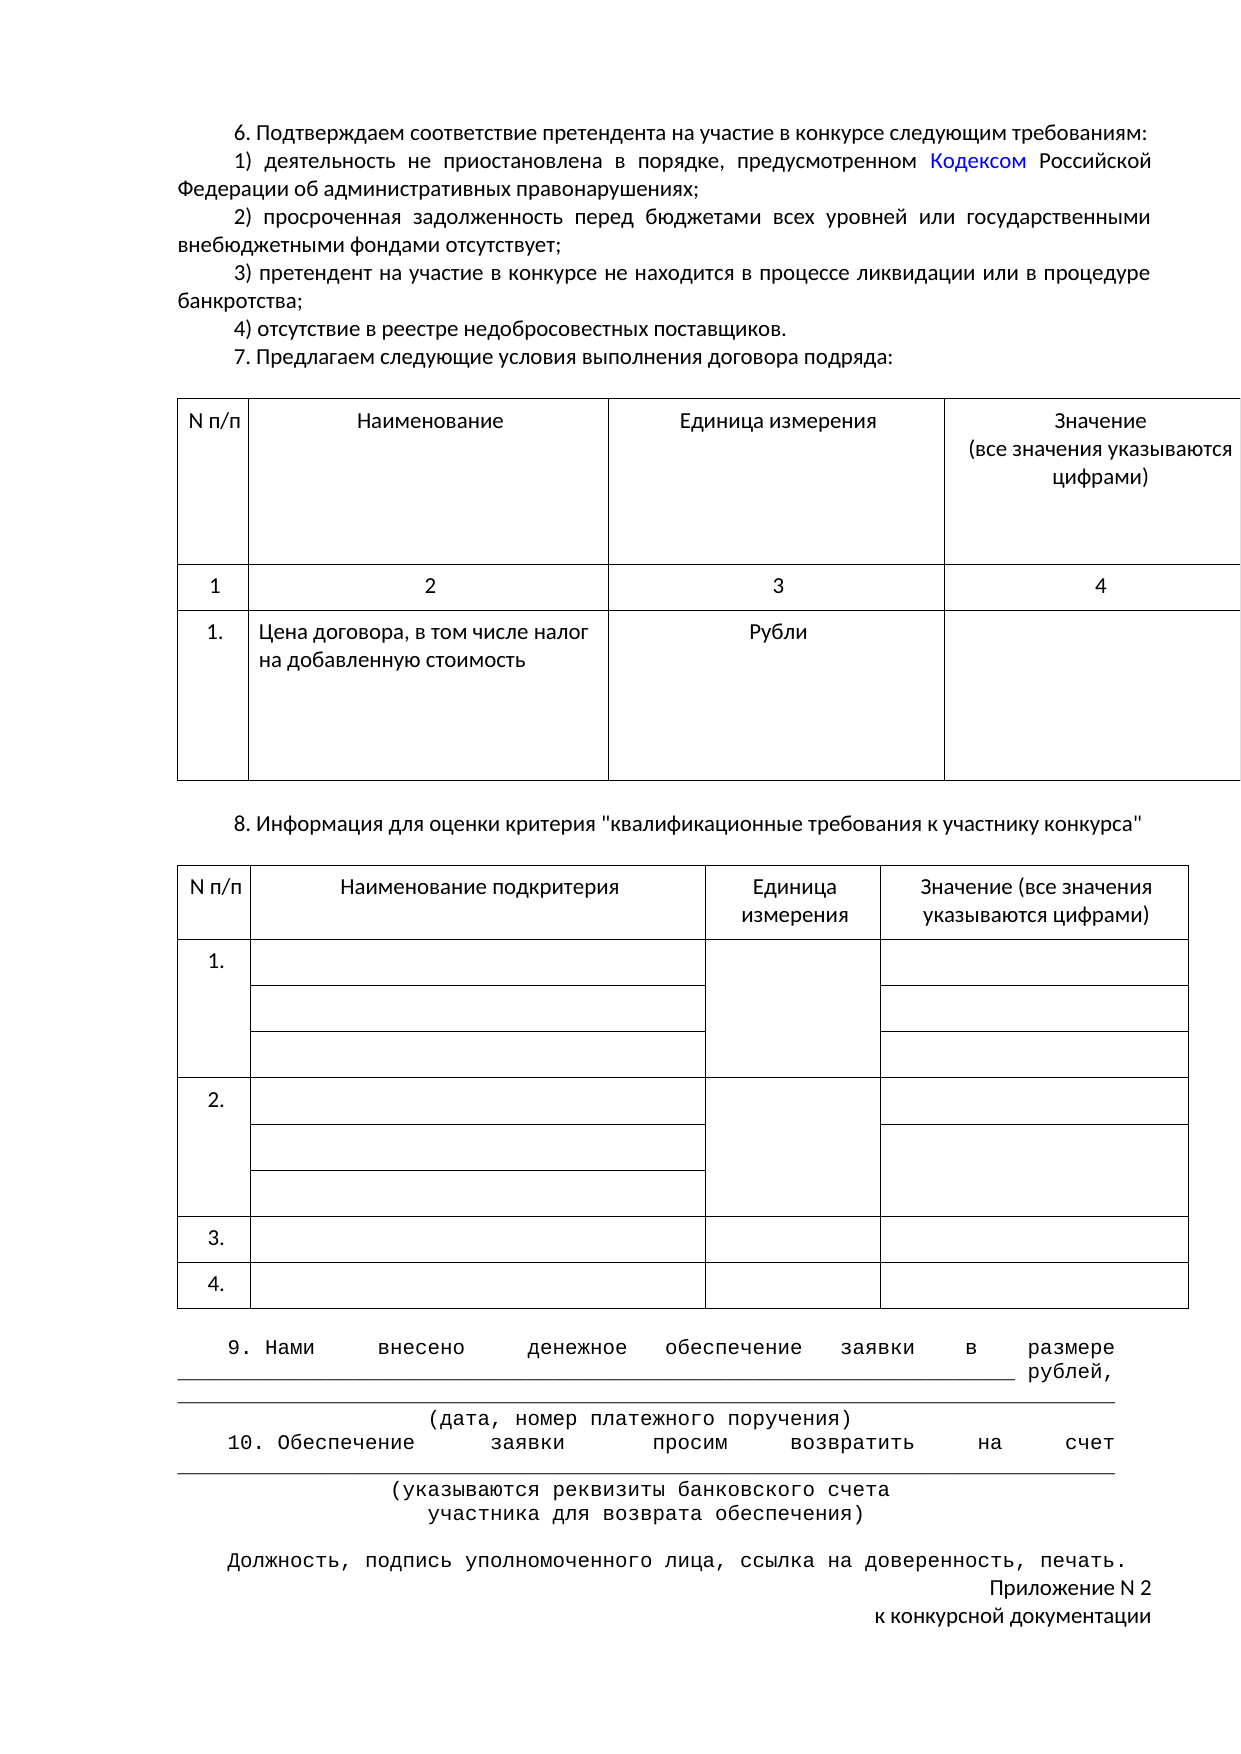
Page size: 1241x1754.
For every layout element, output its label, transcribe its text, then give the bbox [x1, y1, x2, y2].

text 2) просроченная задолженность перед бюджетами всех уровней или государственными внебюджетными фондами отсутствует; [177, 202, 1152, 258]
text 6. Подтверждаем соответствие претендента на участие в конкурсе следующим требованиям: [177, 118, 1152, 146]
table_cell Рубли [609, 611, 944, 779]
table_cell [881, 1217, 1188, 1262]
table_cell [251, 1125, 705, 1169]
table_cell [251, 1032, 705, 1077]
table_cell [251, 986, 705, 1031]
table_cell [881, 1263, 1188, 1308]
table_cell [706, 1263, 880, 1308]
table_header Значение (все значения указываются цифрами) [945, 399, 1240, 564]
table_cell [251, 1078, 705, 1123]
table_cell [706, 1078, 880, 1216]
table_cell 2. [178, 1078, 250, 1216]
text к конкурсной документации [177, 1602, 1152, 1629]
table_cell [706, 940, 880, 1077]
table_cell [251, 1263, 705, 1308]
text 7. Предлагаем следующие условия выполнения договора подряда: [177, 342, 1152, 370]
table_cell [881, 986, 1188, 1031]
table_header Наименование подкритерия [251, 866, 705, 939]
table_cell 3. [178, 1217, 250, 1262]
table_cell 4. [178, 1263, 250, 1308]
table_cell [881, 1078, 1188, 1123]
table_cell 2 [249, 565, 608, 610]
text Должность, подпись уполномоченного лица, ссылка на доверенность, печать. [177, 1550, 1152, 1573]
table_header Наименование [249, 399, 608, 564]
text 3) претендент на участие в конкурсе не находится в процессе ликвидации или в процедуре банкротства; [177, 258, 1152, 314]
table_header Единица измерения [706, 866, 880, 939]
text 10. Обеспечение заявки просим возвратить на счет [177, 1432, 1152, 1455]
text ___________________________________________________________________________ [177, 1455, 1152, 1479]
table_cell 3 [609, 565, 944, 610]
table_cell [881, 1125, 1188, 1216]
table_cell [881, 940, 1188, 985]
table_cell [251, 940, 705, 985]
table_cell 1. [178, 940, 250, 1077]
text 4) отсутствие в реестре недобросовестных поставщиков. [177, 314, 1152, 342]
table_header Единица измерения [609, 399, 944, 564]
text ___________________________________________________________________________ [177, 1384, 1152, 1408]
text 1) деятельность не приостановлена в порядке, предусмотренном Кодексом Российской Федерации об административных правонарушениях; [177, 146, 1152, 202]
table_cell [881, 1032, 1188, 1077]
text участника для возврата обеспечения) [177, 1503, 1152, 1526]
table_cell [251, 1217, 705, 1262]
table_cell 1 [178, 565, 248, 610]
table_cell 4 [945, 565, 1240, 610]
text Приложение N 2 [177, 1573, 1152, 1602]
table_cell Цена договора, в том числе налог на добавленную стоимость [249, 611, 608, 779]
text (указываются реквизиты банковского счета [177, 1479, 1152, 1503]
text (дата, номер платежного поручения) [177, 1408, 1152, 1432]
table_cell [706, 1217, 880, 1262]
table_cell [945, 611, 1240, 779]
table_header N п/п [178, 399, 248, 564]
text ___________________________________________________________________ рублей, [177, 1361, 1152, 1384]
table_cell [251, 1171, 705, 1216]
text 8. Информация для оценки критерия "квалификационные требования к участнику конкурса" [177, 809, 1152, 837]
table_header Значение (все значения указываются цифрами) [881, 866, 1188, 939]
table_cell 1. [178, 611, 248, 779]
table_header N п/п [178, 866, 250, 939]
text 9. Нами внесено денежное обеспечение заявки в размере [177, 1337, 1152, 1361]
